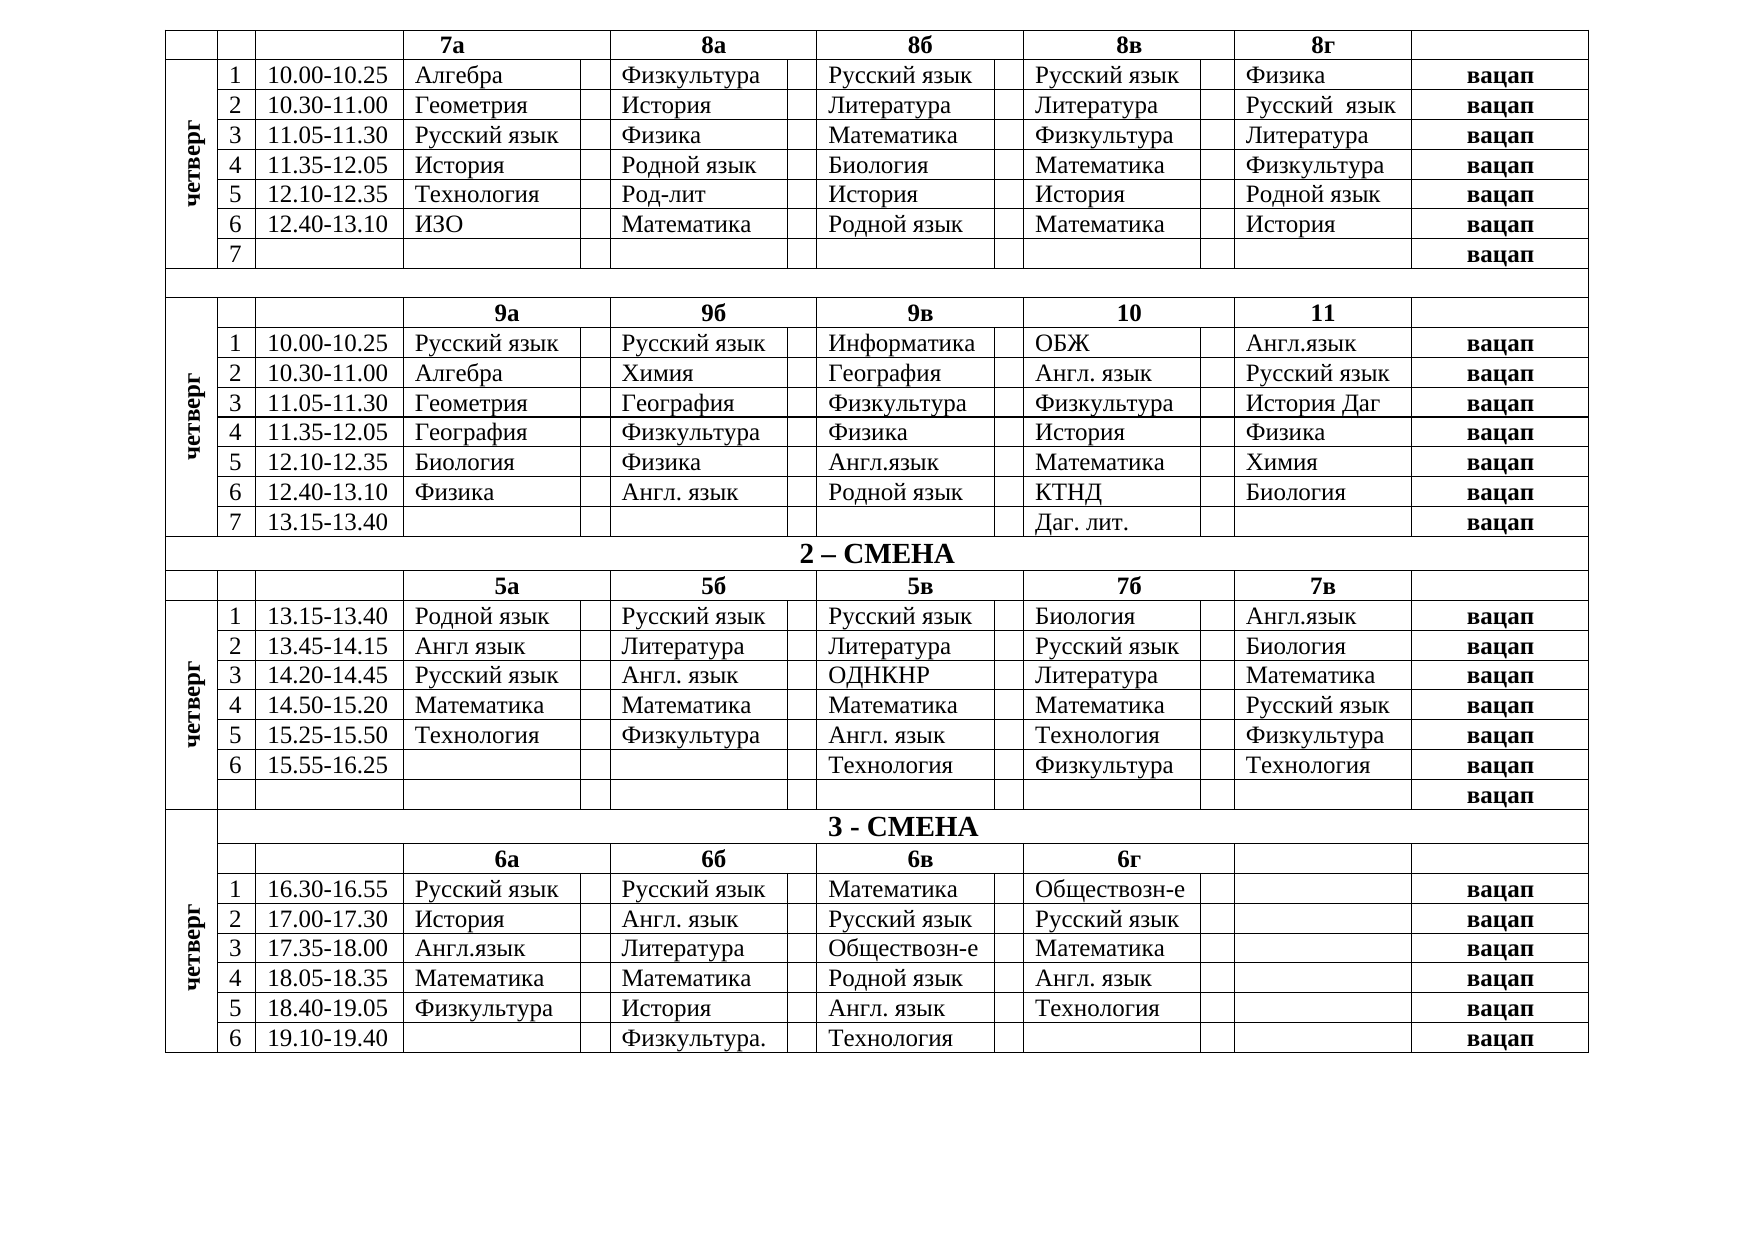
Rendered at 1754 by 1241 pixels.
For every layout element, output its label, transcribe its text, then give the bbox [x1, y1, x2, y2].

table_cell [256, 298, 403, 327]
table_cell 11 [1235, 298, 1411, 327]
table_cell 4 [218, 418, 255, 446]
table_cell четверг [166, 60, 217, 268]
table_cell вацап [1412, 358, 1588, 387]
table_cell [581, 631, 610, 659]
table_cell 8в [1024, 31, 1234, 59]
table_cell [788, 661, 816, 689]
table_cell [581, 239, 610, 268]
table_cell [218, 571, 255, 600]
table_cell История [1024, 180, 1200, 208]
table_cell ОДНКНР [817, 661, 994, 689]
table_cell [1201, 358, 1234, 387]
table_cell [995, 780, 1023, 808]
table_cell [995, 904, 1023, 932]
table_cell Англ.язык [1235, 328, 1411, 357]
table_cell 2 [218, 90, 255, 119]
table_cell [581, 661, 610, 689]
table_cell Русский язык [1024, 904, 1200, 932]
table_cell Родной язык [1235, 180, 1411, 208]
table_cell [788, 328, 816, 357]
table_cell 12.10-12.35 [256, 447, 403, 476]
table_cell [788, 601, 816, 630]
table_cell Литература [817, 90, 994, 119]
table_cell [581, 209, 610, 238]
table_cell [995, 750, 1023, 779]
table_cell 12.40-13.10 [256, 209, 403, 238]
table_cell [1201, 447, 1234, 476]
table_cell 10 [1024, 298, 1234, 327]
table_cell [1201, 180, 1234, 208]
table_cell 7в [1235, 571, 1411, 600]
table_cell [1201, 904, 1234, 932]
table_cell Родной язык [611, 150, 787, 178]
table_cell Англ язык [404, 631, 580, 659]
table_cell История Даг [1235, 388, 1411, 416]
table_cell [995, 993, 1023, 1022]
table_cell [404, 239, 580, 268]
table_cell [788, 358, 816, 387]
table_cell 8г [1235, 31, 1411, 59]
table_cell 10.30-11.00 [256, 358, 403, 387]
table_cell [1201, 239, 1234, 268]
table_cell 6 [218, 1023, 255, 1052]
table_cell [581, 447, 610, 476]
table_cell [788, 209, 816, 238]
table_cell [995, 209, 1023, 238]
table_cell 9а [404, 298, 610, 327]
table_cell [817, 780, 994, 808]
table_cell [817, 507, 994, 536]
table_cell 10.30-11.00 [256, 90, 403, 119]
table_cell 7 [218, 239, 255, 268]
table_cell Алгебра [404, 60, 580, 89]
table_cell 11.05-11.30 [256, 388, 403, 416]
table_cell [995, 661, 1023, 689]
table_cell [995, 239, 1023, 268]
table_cell вацап [1412, 934, 1588, 962]
table_cell Математика [611, 690, 787, 719]
table_cell 9в [817, 298, 1023, 327]
table_cell Родной язык [817, 209, 994, 238]
table_cell вацап [1412, 690, 1588, 719]
table_cell [256, 239, 403, 268]
table_cell [1201, 601, 1234, 630]
table_cell 5в [817, 571, 1023, 600]
table_cell [1412, 298, 1588, 327]
table_cell [581, 328, 610, 357]
table_cell [581, 120, 610, 149]
table_cell [611, 750, 787, 779]
table_cell [581, 601, 610, 630]
table_cell Физика [611, 120, 787, 149]
table_cell [581, 720, 610, 749]
table_cell 14.20-14.45 [256, 661, 403, 689]
table_cell [581, 934, 610, 962]
table_cell [581, 358, 610, 387]
table_cell вацап [1412, 150, 1588, 178]
table_cell 18.05-18.35 [256, 963, 403, 992]
table_cell [788, 720, 816, 749]
table_cell 3 [218, 661, 255, 689]
table_cell 10.00-10.25 [256, 328, 403, 357]
table_cell вацап [1412, 874, 1588, 903]
table_cell Родной язык [817, 477, 994, 506]
table_cell [218, 31, 255, 59]
table_cell 1 [218, 60, 255, 89]
table_cell [995, 477, 1023, 506]
table_cell История [611, 993, 787, 1022]
table_cell Математика [611, 209, 787, 238]
table_cell [788, 750, 816, 779]
table_cell Литература [1024, 90, 1200, 119]
table_cell четверг [166, 298, 217, 536]
table_cell вацап [1412, 477, 1588, 506]
table_cell Русский язык [817, 601, 994, 630]
table_cell [218, 298, 255, 327]
table_cell [788, 993, 816, 1022]
table_cell [166, 31, 217, 59]
table_cell Англ. язык [611, 661, 787, 689]
table_cell четверг [166, 843, 217, 1052]
table_cell Русский язык [404, 120, 580, 149]
table_cell Физкультура [404, 993, 580, 1022]
table_cell Математика [817, 874, 994, 903]
table_cell Литература [611, 631, 787, 659]
table_cell вацап [1412, 388, 1588, 416]
table_cell вацап [1412, 1023, 1588, 1052]
table_cell [1201, 418, 1234, 446]
table_cell [1201, 993, 1234, 1022]
table_cell 6 [218, 209, 255, 238]
table_cell вацап [1412, 209, 1588, 238]
table_cell История [817, 180, 994, 208]
table_cell 6 [218, 477, 255, 506]
table_cell 4 [218, 150, 255, 178]
table_cell 8а [611, 31, 816, 59]
table_cell 1 [218, 874, 255, 903]
table_cell [995, 150, 1023, 178]
table_cell [788, 447, 816, 476]
table_cell Русский язык [611, 874, 787, 903]
table_cell Геометрия [404, 388, 580, 416]
table_cell Математика [404, 690, 580, 719]
table_cell Русский язык [817, 60, 994, 89]
table_cell [1235, 963, 1411, 992]
table_cell [1412, 31, 1588, 59]
table_cell 15.25-15.50 [256, 720, 403, 749]
table_cell [404, 1023, 580, 1052]
table_cell Технология [817, 1023, 994, 1052]
table_cell 4 [218, 690, 255, 719]
table_cell Физкультура [1235, 720, 1411, 749]
table_cell Математика [1235, 661, 1411, 689]
table_cell 6а [404, 844, 610, 873]
table_cell История [1024, 418, 1200, 446]
table_cell Физика [1235, 60, 1411, 89]
table_cell [581, 180, 610, 208]
table_cell География [817, 358, 994, 387]
table_cell [995, 120, 1023, 149]
table_cell Род-лит [611, 180, 787, 208]
table_cell Англ. язык [1024, 963, 1200, 992]
table_cell [166, 810, 217, 843]
table_cell [581, 90, 610, 119]
table_cell Технология [404, 180, 580, 208]
table_cell [1412, 571, 1588, 600]
table_cell [788, 120, 816, 149]
table_cell вацап [1412, 963, 1588, 992]
table_cell 7б [1024, 571, 1234, 600]
table_cell География [404, 418, 580, 446]
table_cell [1235, 239, 1411, 268]
table_cell Биология [1024, 601, 1200, 630]
table_cell 13.45-14.15 [256, 631, 403, 659]
table_cell Родной язык [404, 601, 580, 630]
table_cell [1201, 661, 1234, 689]
table_cell вацап [1412, 631, 1588, 659]
table_cell [1235, 1023, 1411, 1052]
table_cell [995, 690, 1023, 719]
table_cell Физкультура [817, 388, 994, 416]
table_cell вацап [1412, 328, 1588, 357]
table_cell [1201, 963, 1234, 992]
table_cell География [611, 388, 787, 416]
table_cell 4 [218, 963, 255, 992]
table_cell [611, 507, 787, 536]
table_cell [1235, 507, 1411, 536]
table_cell Математика [1024, 447, 1200, 476]
table_cell [817, 239, 994, 268]
table_cell [1201, 388, 1234, 416]
table_cell 6г [1024, 844, 1234, 873]
table_cell 3 [218, 120, 255, 149]
table_cell Англ. язык [611, 904, 787, 932]
table_cell вацап [1412, 239, 1588, 268]
table_cell Англ.язык [817, 447, 994, 476]
table_cell [218, 844, 255, 873]
table_cell [788, 418, 816, 446]
table_cell [995, 1023, 1023, 1052]
table_cell [581, 963, 610, 992]
table_cell [788, 150, 816, 178]
table_cell [995, 328, 1023, 357]
table_cell История [404, 150, 580, 178]
table_cell [788, 388, 816, 416]
table_cell [581, 418, 610, 446]
table_cell Физкультура [611, 60, 787, 89]
table_cell [995, 418, 1023, 446]
table_cell Математика [817, 120, 994, 149]
table_cell вацап [1412, 120, 1588, 149]
table_cell Русский язык [1235, 90, 1411, 119]
table_cell четверг [166, 601, 217, 808]
table_cell Физкультура [1024, 120, 1200, 149]
table_cell [404, 750, 580, 779]
table_cell 12.40-13.10 [256, 477, 403, 506]
table_cell Англ. язык [1024, 358, 1200, 387]
table_cell Русский язык [1024, 631, 1200, 659]
table_cell Русский язык [404, 328, 580, 357]
table_cell Родной язык [817, 963, 994, 992]
table_cell Технология [404, 720, 580, 749]
table_cell 17.00-17.30 [256, 904, 403, 932]
table_cell 10.00-10.25 [256, 60, 403, 89]
table_cell 3 - СМЕНА [218, 810, 1588, 843]
table_cell 11.05-11.30 [256, 120, 403, 149]
table_cell Русский язык [817, 904, 994, 932]
table_cell Даг. лит. [1024, 507, 1200, 536]
table_cell Алгебра [404, 358, 580, 387]
table_cell [995, 631, 1023, 659]
table_cell [1201, 328, 1234, 357]
table_cell [1201, 60, 1234, 89]
table_cell [995, 874, 1023, 903]
table_cell [1235, 844, 1411, 873]
table_cell [611, 239, 787, 268]
table_cell [1201, 690, 1234, 719]
table_cell [1201, 780, 1234, 808]
table_cell Физика [1235, 418, 1411, 446]
table_cell [1201, 507, 1234, 536]
table_cell Физкультура. [611, 1023, 787, 1052]
table_cell [788, 507, 816, 536]
table_cell [581, 1023, 610, 1052]
table_cell [788, 934, 816, 962]
table_cell [256, 31, 403, 59]
table_cell [581, 477, 610, 506]
table_cell вацап [1412, 993, 1588, 1022]
table_cell 5б [611, 571, 816, 600]
table_cell 5а [404, 571, 610, 600]
table_cell Физкультура [611, 418, 787, 446]
table_cell [256, 571, 403, 600]
table_cell Технология [1024, 993, 1200, 1022]
table_cell [1201, 631, 1234, 659]
table_cell 11.35-12.05 [256, 418, 403, 446]
table_cell вацап [1412, 180, 1588, 208]
table_cell [788, 239, 816, 268]
table_cell Литература [817, 631, 994, 659]
table_cell вацап [1412, 720, 1588, 749]
table_cell Математика [404, 963, 580, 992]
table_cell вацап [1412, 418, 1588, 446]
table_cell вацап [1412, 750, 1588, 779]
table_cell 7 [218, 507, 255, 536]
table_cell [1201, 934, 1234, 962]
table_cell 1 [218, 601, 255, 630]
table_cell Математика [817, 690, 994, 719]
table_cell 5 [218, 720, 255, 749]
table_cell [788, 477, 816, 506]
table_cell 7а [404, 31, 610, 59]
table_cell [1201, 874, 1234, 903]
table_cell 11.35-12.05 [256, 150, 403, 178]
table_cell Физкультура [1024, 388, 1200, 416]
table_cell [1201, 150, 1234, 178]
table_cell [1024, 1023, 1200, 1052]
table_cell Математика [1024, 209, 1200, 238]
table_cell Физика [611, 447, 787, 476]
table_cell Биология [817, 150, 994, 178]
table_cell Русский язык [1235, 358, 1411, 387]
table_cell История [611, 90, 787, 119]
table_cell [995, 507, 1023, 536]
table_cell 6в [817, 844, 1023, 873]
table_cell [1235, 993, 1411, 1022]
table_cell [581, 993, 610, 1022]
table_cell Химия [611, 358, 787, 387]
table_cell 2 [218, 358, 255, 387]
table_cell [1235, 780, 1411, 808]
table_cell [788, 180, 816, 208]
table_cell Физика [817, 418, 994, 446]
table_cell Литература [1235, 120, 1411, 149]
table_cell [788, 874, 816, 903]
table_cell Русский язык [404, 661, 580, 689]
table_cell [995, 60, 1023, 89]
table_cell Русский язык [404, 874, 580, 903]
table_cell Биология [1235, 477, 1411, 506]
table_cell [788, 90, 816, 119]
table_cell [995, 180, 1023, 208]
table_cell 2 [218, 904, 255, 932]
table_cell Технология [1235, 750, 1411, 779]
table_cell ОБЖ [1024, 328, 1200, 357]
table_cell [1024, 780, 1200, 808]
table_cell Технология [1024, 720, 1200, 749]
table_cell [581, 690, 610, 719]
table_cell 13.15-13.40 [256, 507, 403, 536]
table_cell Литература [1024, 661, 1200, 689]
table_cell Русский язык [1024, 60, 1200, 89]
table_cell Физкультура [611, 720, 787, 749]
table_cell [1201, 90, 1234, 119]
table_cell [581, 60, 610, 89]
table_cell вацап [1412, 447, 1588, 476]
table_cell 1 [218, 328, 255, 357]
table_cell 3 [218, 934, 255, 962]
table_cell [1235, 934, 1411, 962]
table_cell 18.40-19.05 [256, 993, 403, 1022]
table_cell [788, 963, 816, 992]
table_cell [581, 874, 610, 903]
table_cell [1201, 477, 1234, 506]
table_cell Обществозн-е [817, 934, 994, 962]
table_cell [1201, 720, 1234, 749]
table_cell [581, 904, 610, 932]
table_cell 6б [611, 844, 816, 873]
table_cell [1201, 120, 1234, 149]
table_cell Химия [1235, 447, 1411, 476]
table_cell [404, 507, 580, 536]
table_cell Биология [1235, 631, 1411, 659]
table_cell [788, 60, 816, 89]
table_cell 17.35-18.00 [256, 934, 403, 962]
table_cell [995, 388, 1023, 416]
table_cell [218, 780, 255, 808]
table_cell [995, 447, 1023, 476]
table_cell [995, 720, 1023, 749]
table_cell вацап [1412, 601, 1588, 630]
table_cell [995, 963, 1023, 992]
table_cell [256, 844, 403, 873]
table_cell Физкультура [1235, 150, 1411, 178]
table_cell [995, 358, 1023, 387]
table_cell 3 [218, 388, 255, 416]
table_cell Русский язык [611, 601, 787, 630]
table_cell вацап [1412, 904, 1588, 932]
table_cell Физкультура [1024, 750, 1200, 779]
table_cell Геометрия [404, 90, 580, 119]
table_cell [995, 90, 1023, 119]
table_cell [1235, 904, 1411, 932]
table_cell 5 [218, 447, 255, 476]
table_cell 5 [218, 180, 255, 208]
table_cell Англ.язык [404, 934, 580, 962]
table_cell [788, 1023, 816, 1052]
table_cell Математика [1024, 150, 1200, 178]
table_cell [581, 388, 610, 416]
table_cell Физика [404, 477, 580, 506]
table_cell 8б [817, 31, 1023, 59]
table_cell Русский язык [611, 328, 787, 357]
table_cell [581, 750, 610, 779]
table_cell Англ. язык [611, 477, 787, 506]
table_cell [1201, 1023, 1234, 1052]
table_cell [788, 690, 816, 719]
table_cell 12.10-12.35 [256, 180, 403, 208]
table_cell [404, 780, 580, 808]
table_cell Литература [611, 934, 787, 962]
table_cell 19.10-19.40 [256, 1023, 403, 1052]
table_cell [256, 780, 403, 808]
table_cell [581, 780, 610, 808]
table_cell 16.30-16.55 [256, 874, 403, 903]
table_cell 6 [218, 750, 255, 779]
table_cell [611, 780, 787, 808]
table_cell 9б [611, 298, 816, 327]
table_cell [995, 601, 1023, 630]
table_cell вацап [1412, 507, 1588, 536]
table_cell Технология [817, 750, 994, 779]
table_cell [166, 269, 1588, 297]
table_cell [581, 150, 610, 178]
table_cell КТНД [1024, 477, 1200, 506]
table_cell [788, 780, 816, 808]
table_cell [1201, 750, 1234, 779]
table_cell 2 – СМЕНА [166, 537, 1588, 570]
table_cell Русский язык [1235, 690, 1411, 719]
table_cell 14.50-15.20 [256, 690, 403, 719]
table_cell Биология [404, 447, 580, 476]
table_cell [788, 904, 816, 932]
table_cell 5 [218, 993, 255, 1022]
table_cell 15.55-16.25 [256, 750, 403, 779]
table_cell [166, 571, 217, 600]
table_cell Обществозн-е [1024, 874, 1200, 903]
table_cell Англ.язык [1235, 601, 1411, 630]
table_cell вацап [1412, 90, 1588, 119]
table_cell [1024, 239, 1200, 268]
table_cell вацап [1412, 661, 1588, 689]
table_cell Математика [1024, 690, 1200, 719]
table_cell вацап [1412, 60, 1588, 89]
table_cell ИЗО [404, 209, 580, 238]
table_cell Информатика [817, 328, 994, 357]
table_cell [995, 934, 1023, 962]
table_cell 13.15-13.40 [256, 601, 403, 630]
table_cell [1201, 209, 1234, 238]
table_cell вацап [1412, 780, 1588, 808]
table_cell [788, 631, 816, 659]
table_cell [581, 507, 610, 536]
table_cell История [404, 904, 580, 932]
table_cell [1235, 874, 1411, 903]
table_cell Математика [1024, 934, 1200, 962]
table_cell 2 [218, 631, 255, 659]
table_cell [1412, 844, 1588, 873]
table_cell Математика [611, 963, 787, 992]
table_cell История [1235, 209, 1411, 238]
table_cell Англ. язык [817, 993, 994, 1022]
table_cell Англ. язык [817, 720, 994, 749]
